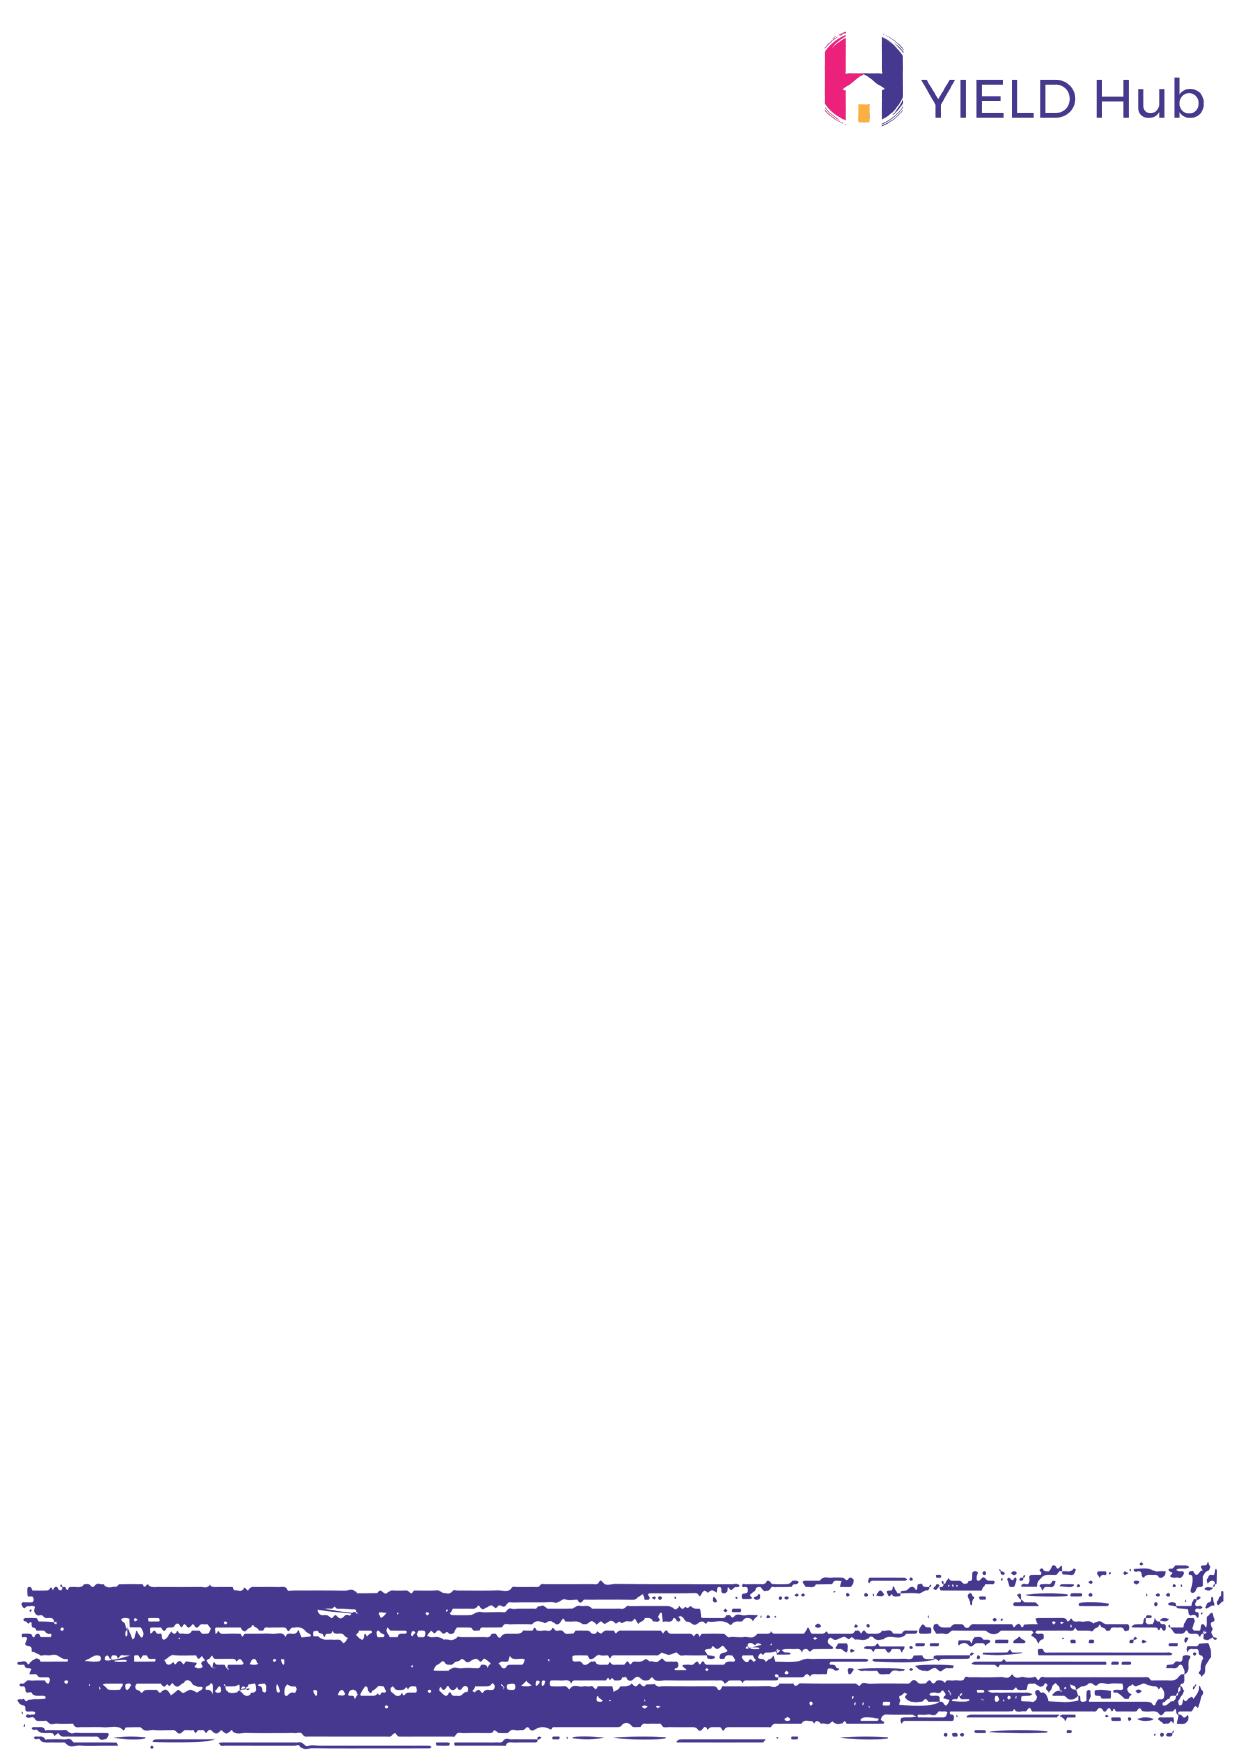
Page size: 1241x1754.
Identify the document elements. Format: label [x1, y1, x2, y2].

picture [819, 23, 1209, 135]
picture [0, 1534, 1241, 1754]
